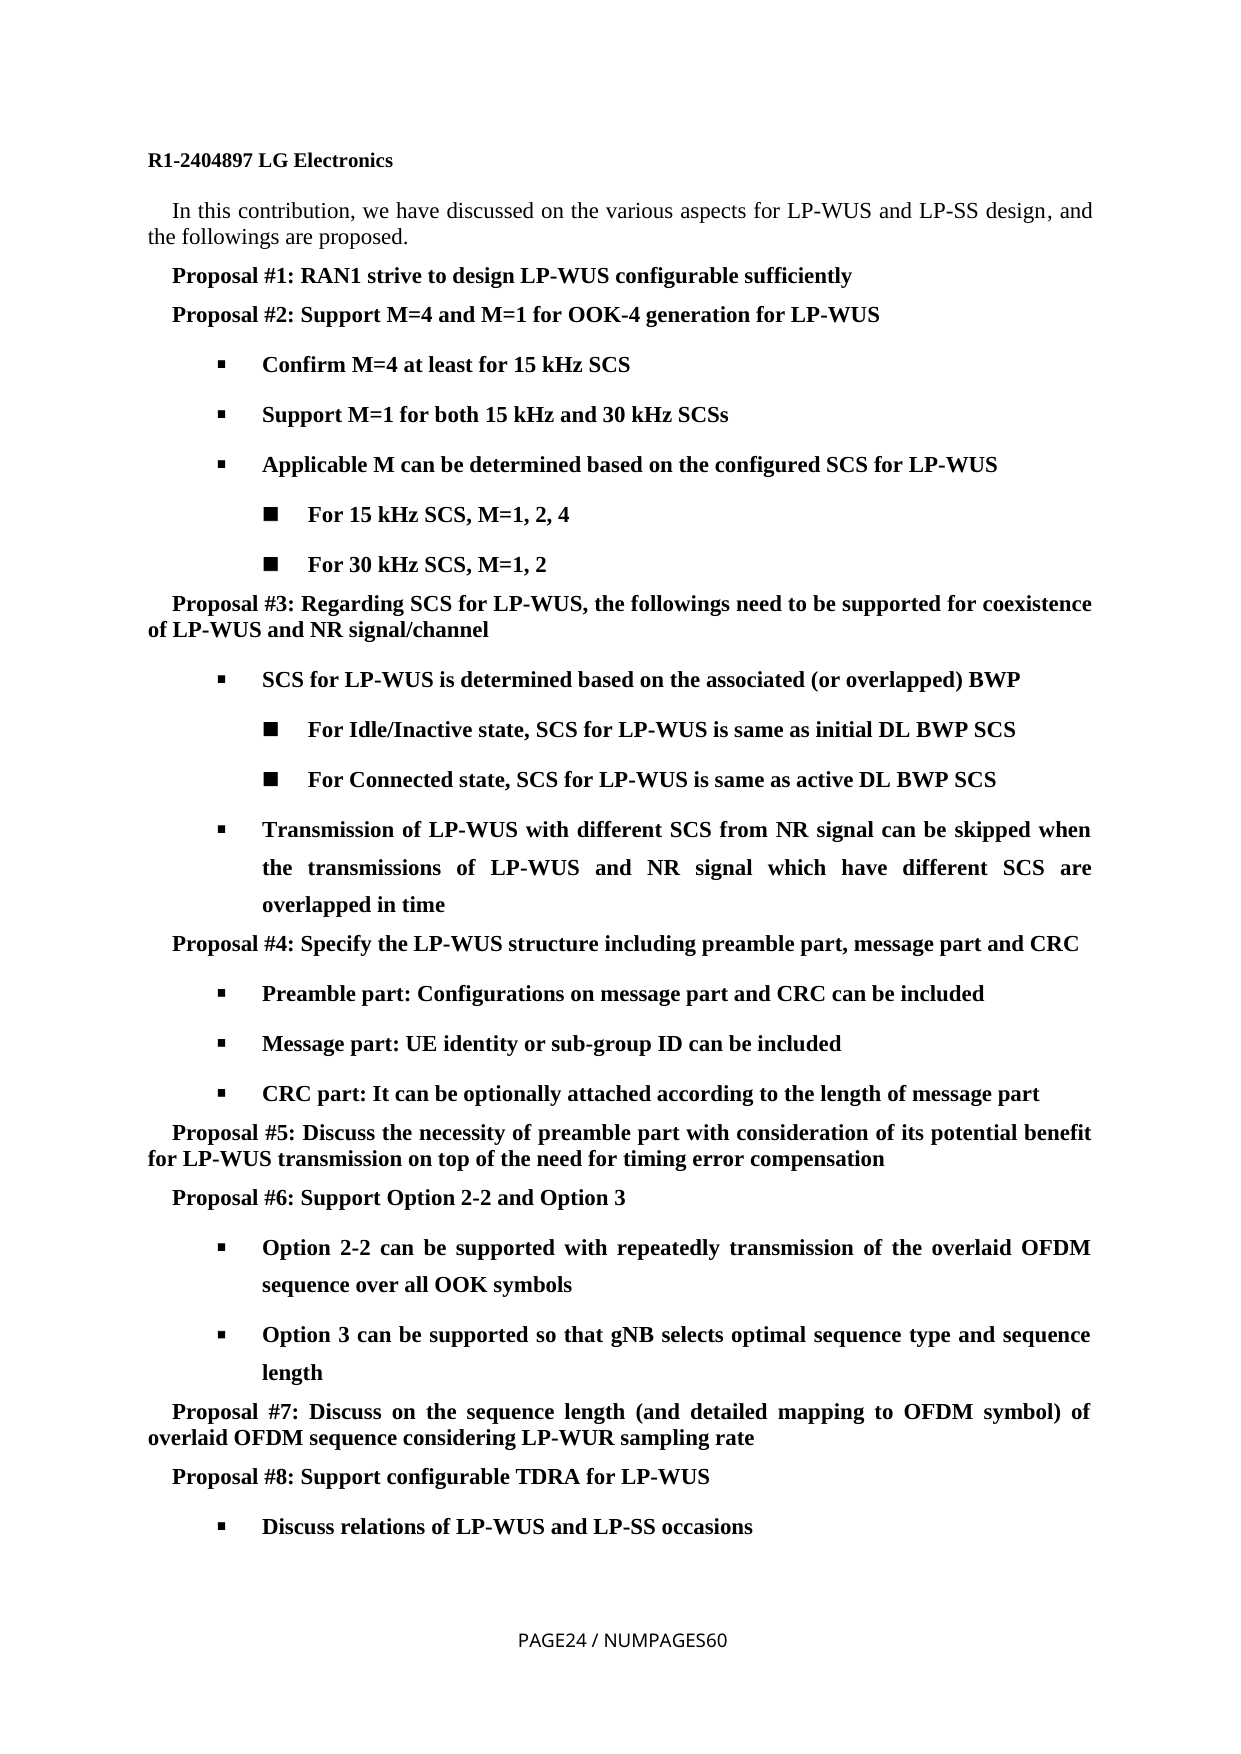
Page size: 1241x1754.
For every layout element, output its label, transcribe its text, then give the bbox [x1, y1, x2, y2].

text Proposal #6: Support Option 2-2 and Option 3 [148, 1184, 1092, 1210]
text Proposal #5: Discuss the necessity of preamble part with consideration of its potential benefit for LP-WUS transmission on top of the need for timing error compensation [148, 1119, 1092, 1171]
list Applicable M can be determined based on the configured SCS for LP-WUS [216, 440, 1092, 477]
text Proposal #3: Regarding SCS for LP-WUS, the followings need to be supported for coexistence of LP-WUS and NR signal/channel [148, 590, 1092, 642]
list Transmission of LP-WUS with different SCS from NR signal can be skipped when the transmissions of LP-WUS and NR signal which have different SCS are overlapped in time [216, 805, 1092, 917]
text Proposal #4: Specify the LP-WUS structure including preamble part, message part and CRC [148, 930, 1092, 956]
text Proposal #8: Support configurable TDRA for LP-WUS [148, 1463, 1092, 1489]
list For 30 kHz SCS, M=1, 2 [262, 540, 1092, 577]
list SCS for LP-WUS is determined based on the associated (or overlapped) BWP [216, 655, 1092, 692]
text Proposal #7: Discuss on the sequence length (and detailed mapping to OFDM symbol) of overlaid OFDM sequence considering LP-WUR sampling rate [148, 1398, 1092, 1451]
list Message part: UE identity or sub-group ID can be included [216, 1019, 1092, 1056]
text Proposal #1: RAN1 strive to design LP-WUS configurable sufficiently [148, 262, 1092, 288]
list For Idle/Inactive state, SCS for LP-WUS is same as initial DL BWP SCS [262, 705, 1092, 742]
list Confirm M=4 at least for 15 kHz SCS [216, 340, 1092, 377]
text R1-2404897 LG Electronics [148, 148, 1092, 172]
text In this contribution, we have discussed on the various aspects for LP-WUS and LP-SS design, and the followings are proposed. [148, 197, 1092, 249]
list Preamble part: Configurations on message part and CRC can be included [216, 969, 1092, 1006]
list Option 3 can be supported so that gNB selects optimal sequence type and sequence length [216, 1310, 1092, 1385]
list Option 2-2 can be supported with repeatedly transmission of the overlaid OFDM sequence over all OOK symbols [216, 1223, 1092, 1298]
list Discuss relations of LP-WUS and LP-SS occasions [216, 1502, 1092, 1539]
list For Connected state, SCS for LP-WUS is same as active DL BWP SCS [262, 755, 1092, 792]
text Proposal #2: Support M=4 and M=1 for OOK-4 generation for LP-WUS [148, 301, 1092, 327]
list Support M=1 for both 15 kHz and 30 kHz SCSs [216, 390, 1092, 427]
list For 15 kHz SCS, M=1, 2, 4 [262, 490, 1092, 527]
list CRC part: It can be optionally attached according to the length of message part [216, 1069, 1092, 1106]
